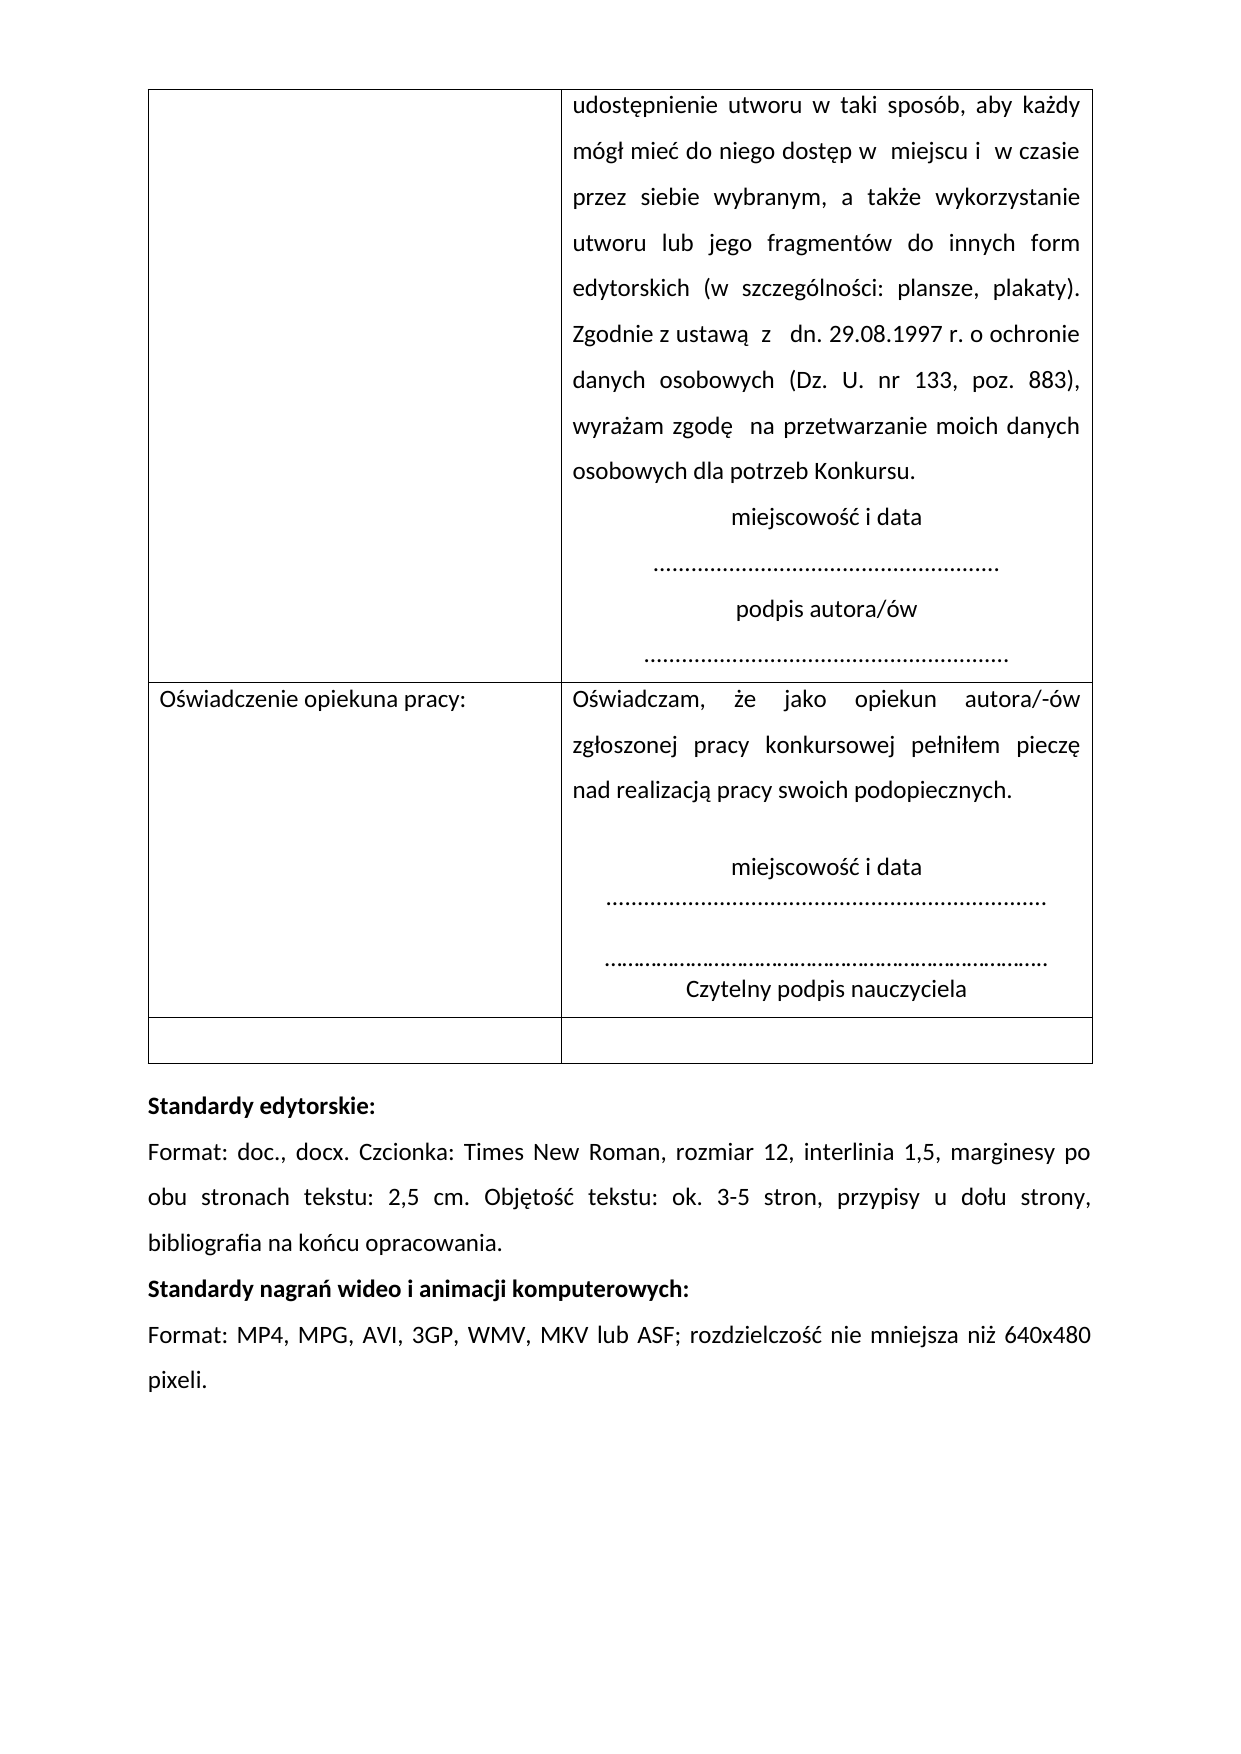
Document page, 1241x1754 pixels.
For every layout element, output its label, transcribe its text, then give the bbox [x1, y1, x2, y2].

text Format: doc., docx. Czcionka: Times New Roman, rozmiar 12, interlinia 1,5, marginesy po obu stronach tekstu: . Objętość tekstu: ok. 3-5 stron, przypisy u dołu strony, bibliografia na końcu opracowania. [148, 1136, 1093, 1258]
text Standardy edytorskie: [148, 1090, 1093, 1121]
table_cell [562, 90, 1092, 682]
text Standardy nagrań wideo i animacji komputerowych: [148, 1273, 1093, 1303]
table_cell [149, 90, 561, 682]
text Format: MP4, MPG, AVI, 3GP, WMV, MKV lub ASF; rozdzielczość nie mniejsza niż 640x480 pixeli. [148, 1319, 1093, 1395]
table_cell [562, 1018, 1092, 1062]
table_cell Oświadczam, że jako opiekun autora/-ów zgłoszonej pracy konkursowej pełniłem pieczę nad realizacją pracy swoich podopiecznych. miejscowość i data ...................................................................... ………………………………………………………………….. Czytelny podpis nauczyciela [562, 683, 1092, 1017]
table_cell Oświadczenie opiekuna pracy: [149, 683, 561, 1017]
table_cell [149, 1018, 561, 1062]
